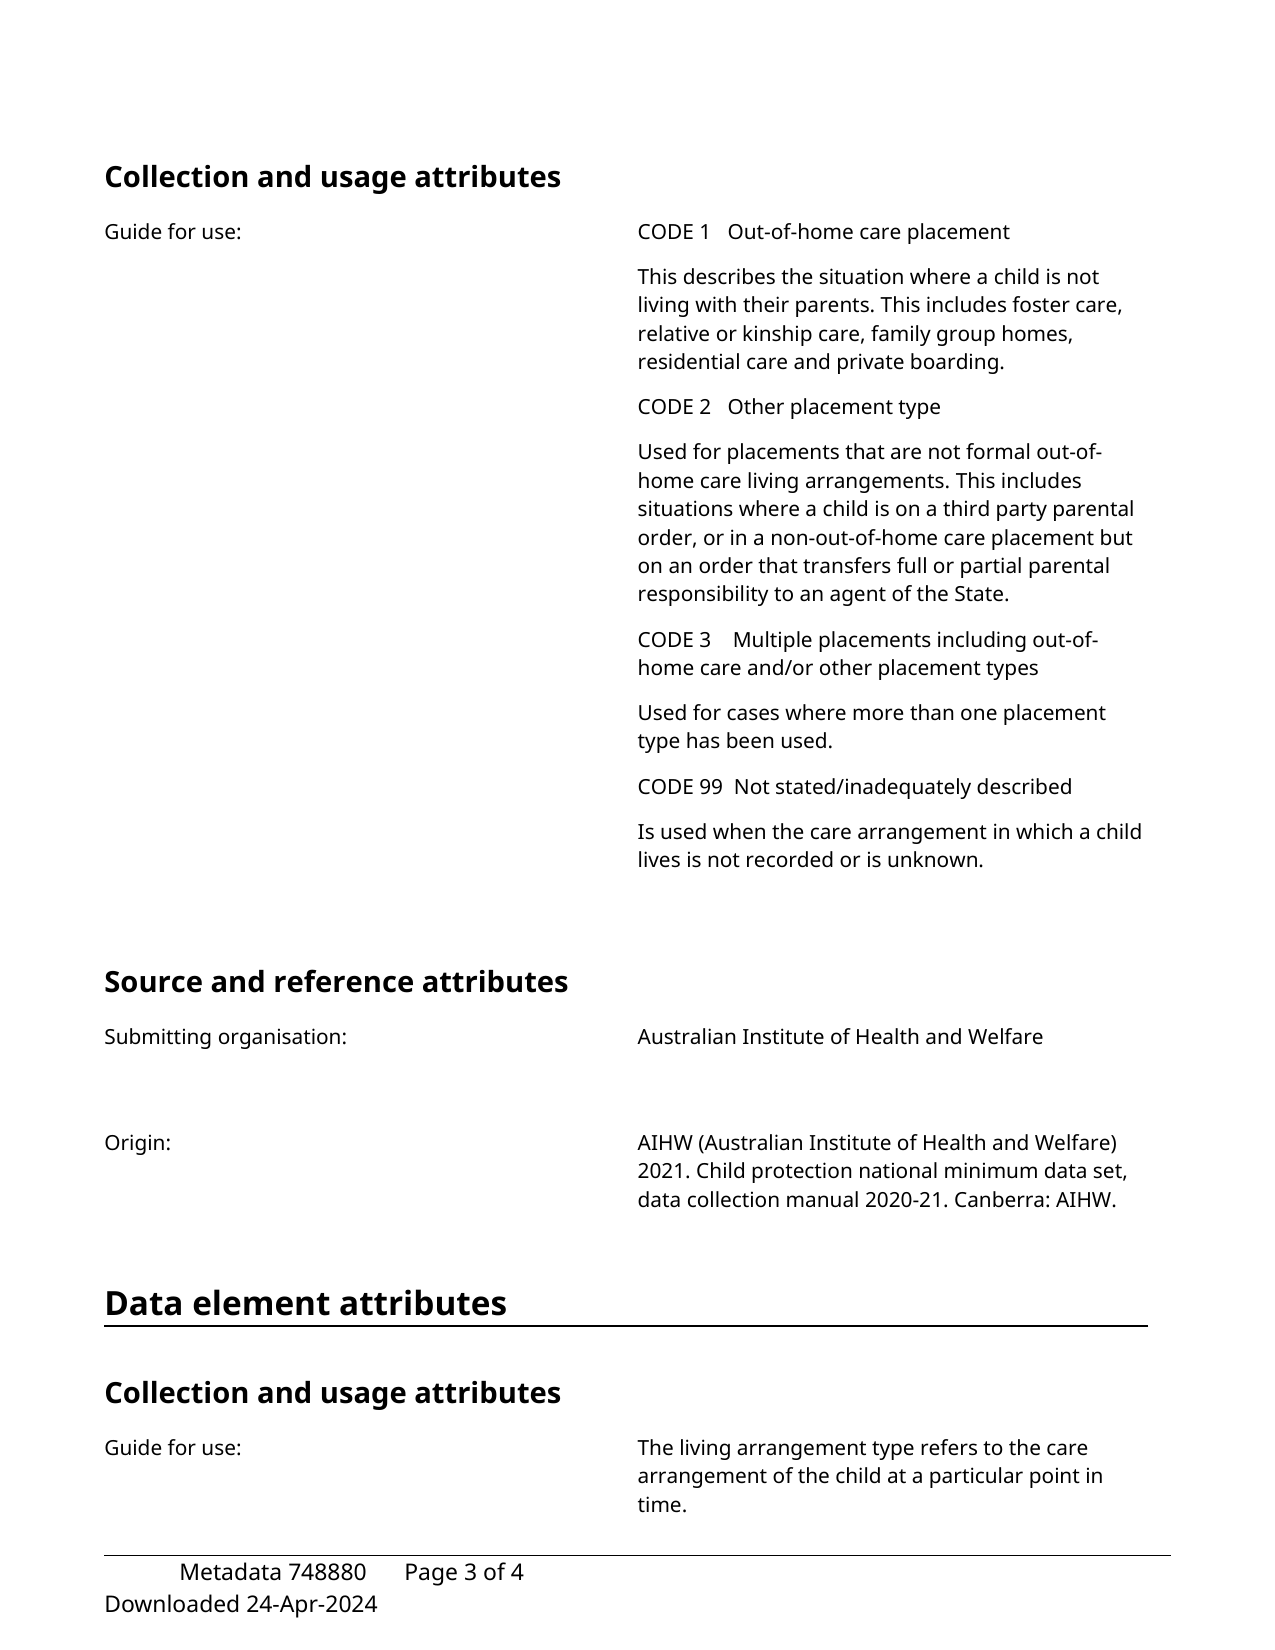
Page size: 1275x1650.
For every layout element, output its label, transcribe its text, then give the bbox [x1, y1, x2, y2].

table_cell Australian Institute of Health and Welfare [626, 1011, 1159, 1117]
table_cell The living arrangement type refers to the care arrangement of the child at a particular point in time. [626, 1423, 1159, 1529]
table_cell Guide for use: [93, 1423, 626, 1529]
table_cell CODE 1 Out-of-home care placement This describes the situation where a child is not living with their parents. This includes foster care, relative or kinship care, family group homes, residential care and private boarding. CODE 2 Other placement type Used for placements that are not formal out-of-home care living arrangements. This includes situations where a child is on a third party parental order, or in a non-out-of-home care placement but on an order that transfers full or partial parental responsibility to an agent of the State. CODE 3 Multiple placements including out-of-home care and/or other placement types Used for cases where more than one placement type has been used. CODE 99 Not stated/inadequately described Is used when the care arrangement in which a child lives is not recorded or is unknown. [626, 206, 1159, 884]
table_header Source and reference attributes [93, 915, 1159, 1011]
table_cell AIHW (Australian Institute of Health and Welfare) 2021. Child protection national minimum data set, data collection manual 2020-21. Canberra: AIHW. [626, 1118, 1159, 1224]
table_header Collection and usage attributes [93, 110, 1159, 206]
table_cell Collection and usage attributes [93, 1327, 1159, 1423]
table_cell Origin: [93, 1118, 626, 1224]
table_header Data element attributes [93, 1255, 1159, 1327]
table_cell Guide for use: [93, 206, 626, 884]
table_cell Submitting organisation: [93, 1011, 626, 1117]
